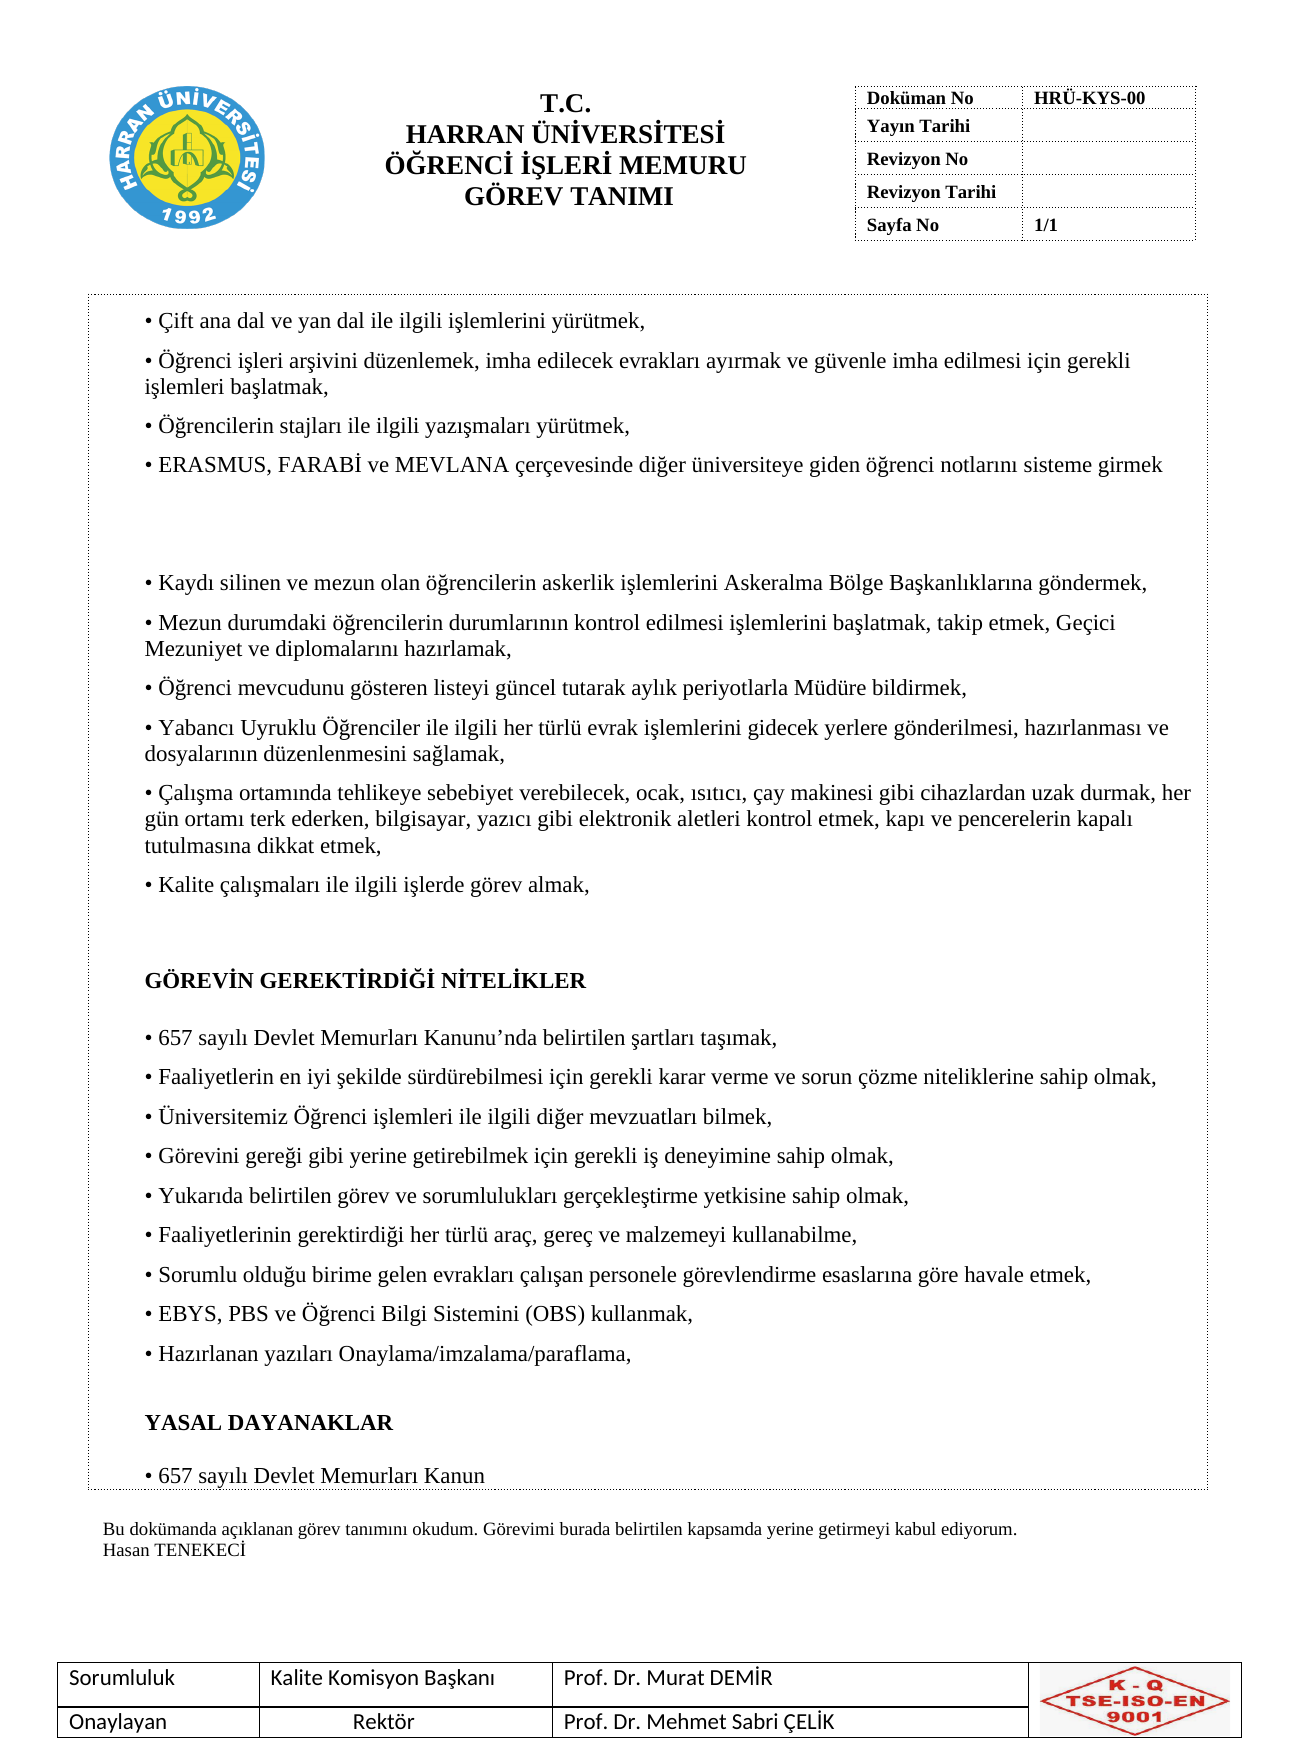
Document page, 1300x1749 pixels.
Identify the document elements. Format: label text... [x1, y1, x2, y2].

picture [1039, 1663, 1231, 1736]
text Hasan TENEKECİ [89, 1539, 1211, 1561]
text Bu dokümanda açıklanan görev tanımını okudum. Görevimi burada belirtilen kapsamda yerine getirmeyi kabul ediyorum. [89, 1517, 1211, 1539]
picture [109, 86, 265, 229]
